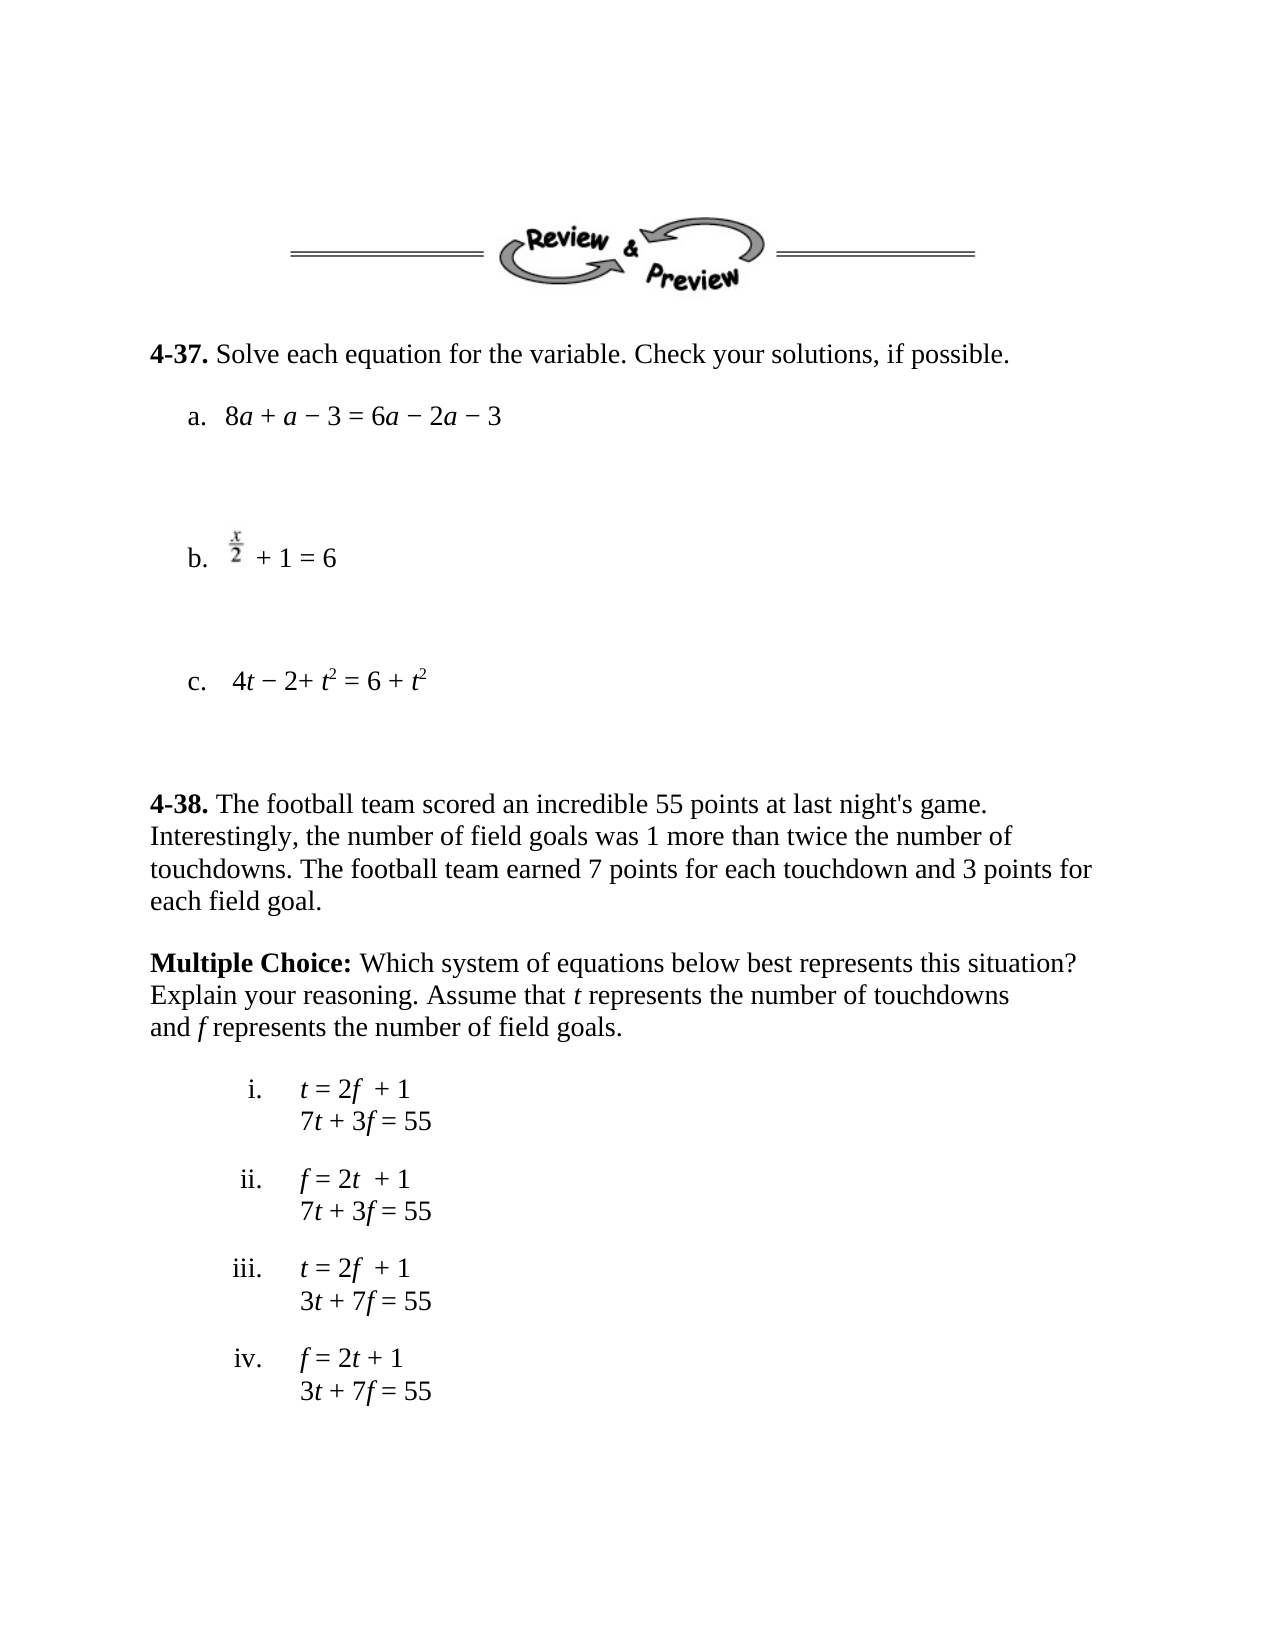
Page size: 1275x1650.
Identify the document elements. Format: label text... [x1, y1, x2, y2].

list 4t − 2+ t2 = 6 + t2 [187, 664, 1125, 696]
picture [225, 521, 249, 567]
list 8a + a − 3 = 6a − 2a − 3 [187, 398, 1125, 431]
text 4-38. The football team scored an incredible 55 points at last night's game. Interestingly, the number of field goals was 1 more than twice the number of touchdowns. The football team earned 7 points for each touchdown and 3 points for each field goal. [150, 787, 1125, 916]
text 4-37. Solve each equation for the variable. Check your solutions, if possible. [150, 337, 1125, 369]
list f = 2t + 1 7t + 3f = 55 [262, 1162, 1125, 1227]
list f = 2t + 1 3t + 7f = 55 [262, 1341, 1125, 1406]
list t = 2f + 1 3t + 7f = 55 [262, 1252, 1125, 1316]
text Multiple Choice: Which system of equations below best represents this situation? Explain your reasoning. Assume that t represents the number of touchdowns and f represents the number of field goals. [150, 946, 1125, 1043]
list + 1 = 6 [187, 522, 1125, 573]
list t = 2f + 1 7t + 3f = 55 [262, 1072, 1125, 1137]
picture [194, 175, 1081, 312]
